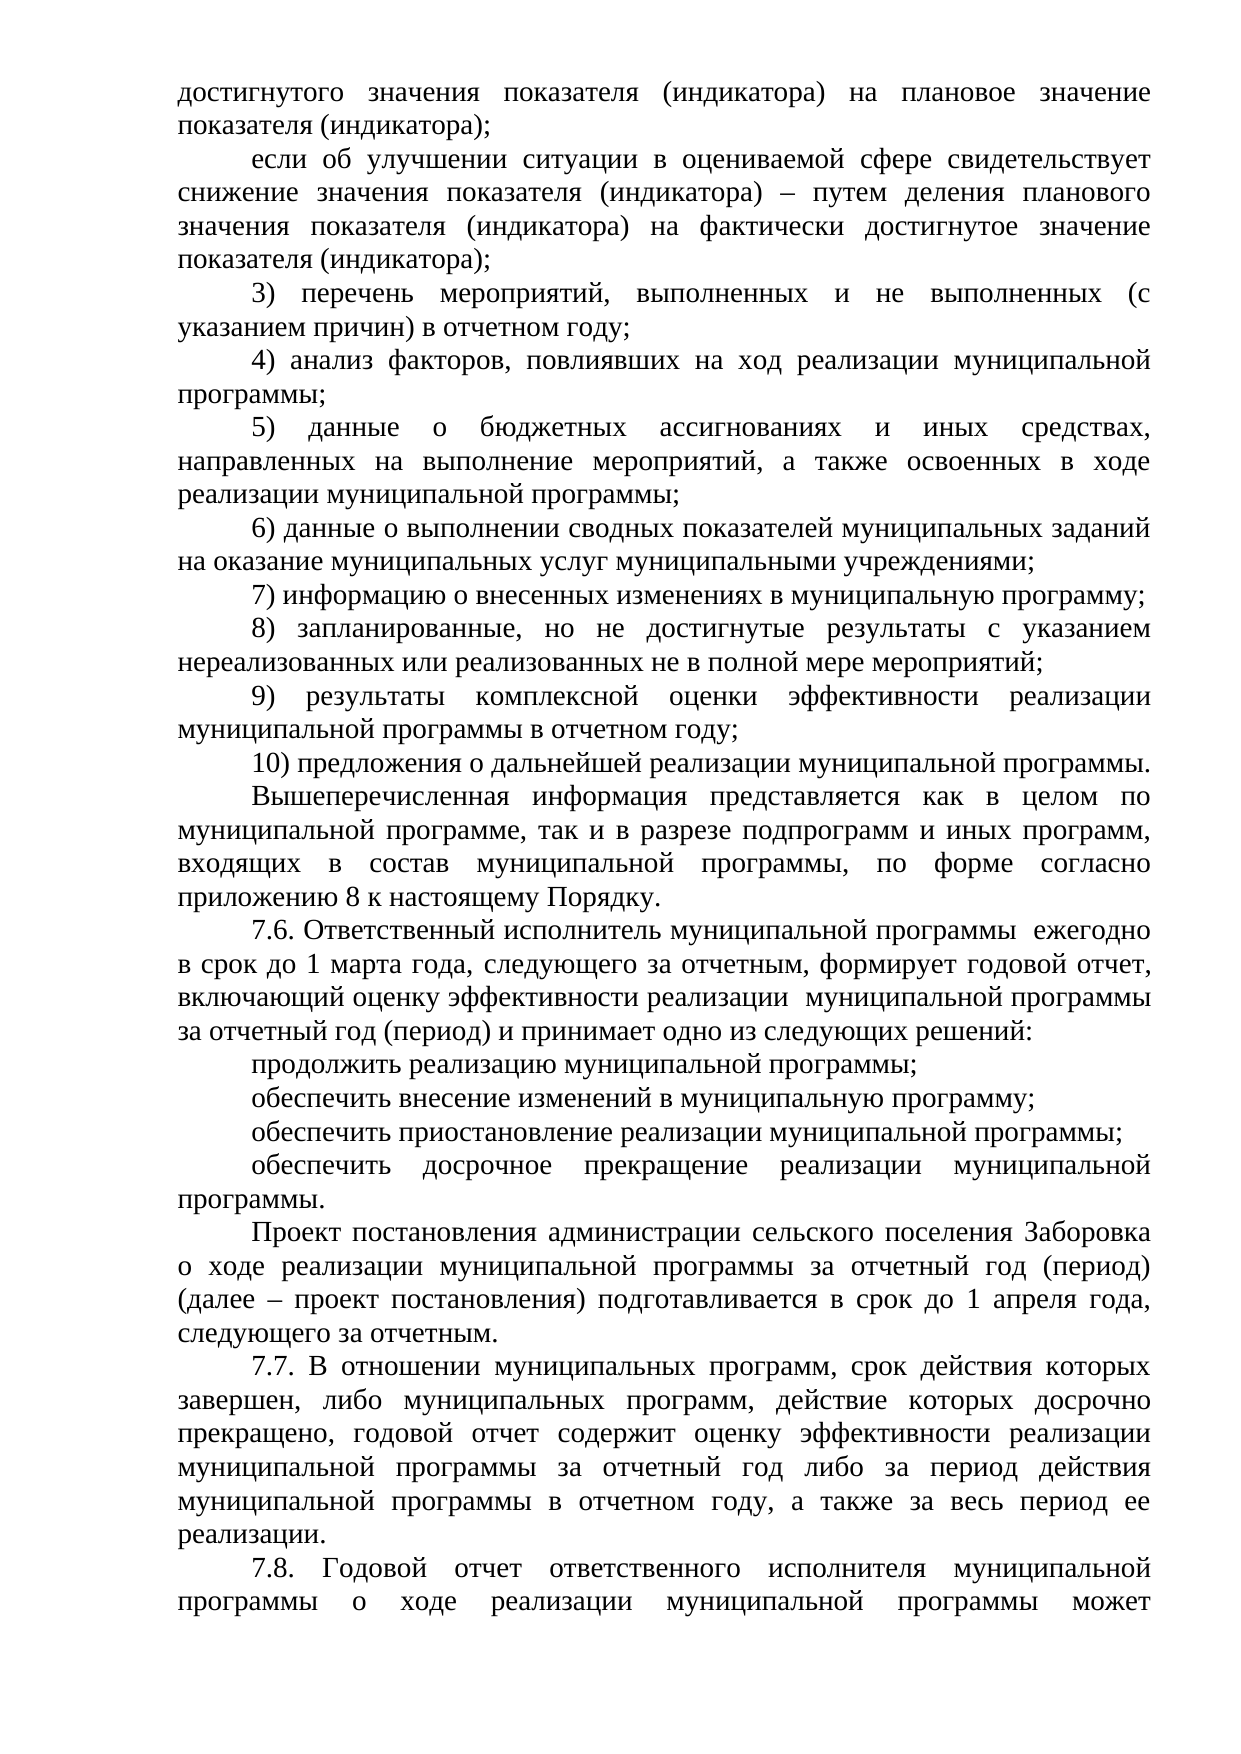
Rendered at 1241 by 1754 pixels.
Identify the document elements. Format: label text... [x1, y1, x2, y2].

text 9) результаты комплексной оценки эффективности реализации муниципальной программы в отчетном году; [177, 678, 1152, 745]
text обеспечить приостановление реализации муниципальной программы; [177, 1114, 1152, 1147]
text 5) данные о бюджетных ассигнованиях и иных средствах, направленных на выполнение мероприятий, а также освоенных в ходе реализации муниципальной программы; [177, 409, 1152, 510]
text Вышеперечисленная информация представляется как в целом по муниципальной программе, так и в разрезе подпрограмм и иных программ, входящих в состав муниципальной программы, по форме согласно приложению 8 к настоящему Порядку. [177, 778, 1152, 912]
text обеспечить внесение изменений в муниципальную программу; [177, 1080, 1152, 1114]
text Проект постановления администрации сельского поселения Заборовка о ходе реализации муниципальной программы за отчетный год (период) (далее – проект постановления) подготавливается в срок до 1 апреля года, следующего за отчетным. [177, 1214, 1152, 1348]
text 3) перечень мероприятий, выполненных и не выполненных (с указанием причин) в отчетном году; [177, 275, 1152, 342]
text 6) данные о выполнении сводных показателей муниципальных заданий на оказание муниципальных услуг муниципальными учреждениями; [177, 510, 1152, 577]
text 8) запланированные, но не достигнутые результаты с указанием нереализованных или реализованных не в полной мере мероприятий; [177, 611, 1152, 678]
text 10) предложения о дальнейшей реализации муниципальной программы. [177, 745, 1152, 778]
text продолжить реализацию муниципальной программы; [177, 1047, 1152, 1080]
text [177, 74, 1152, 141]
text 4) анализ факторов, повлиявших на ход реализации муниципальной программы; [177, 342, 1152, 409]
text обеспечить досрочное прекращение реализации муниципальной программы. [177, 1147, 1152, 1214]
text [177, 1550, 1152, 1617]
text 7.6. Ответственный исполнитель муниципальной программы ежегодно в срок до 1 марта года, следующего за отчетным, формирует годовой отчет, включающий оценку эффективности реализации муниципальной программы за отчетный год (период) и принимает одно из следующих решений: [177, 912, 1152, 1047]
text 7) информацию о внесенных изменениях в муниципальную программу; [177, 577, 1152, 611]
text 7.7. В отношении муниципальных программ, срок действия которых завершен, либо муниципальных программ, действие которых досрочно прекращено, годовой отчет содержит оценку эффективности реализации муниципальной программы за отчетный год либо за период действия муниципальной программы в отчетном году, а также за весь период ее реализации. [177, 1348, 1152, 1550]
text если об улучшении ситуации в оцениваемой сфере свидетельствует снижение значения показателя (индикатора) – путем деления планового значения показателя (индикатора) на фактически достигнутое значение показателя (индикатора); [177, 141, 1152, 275]
